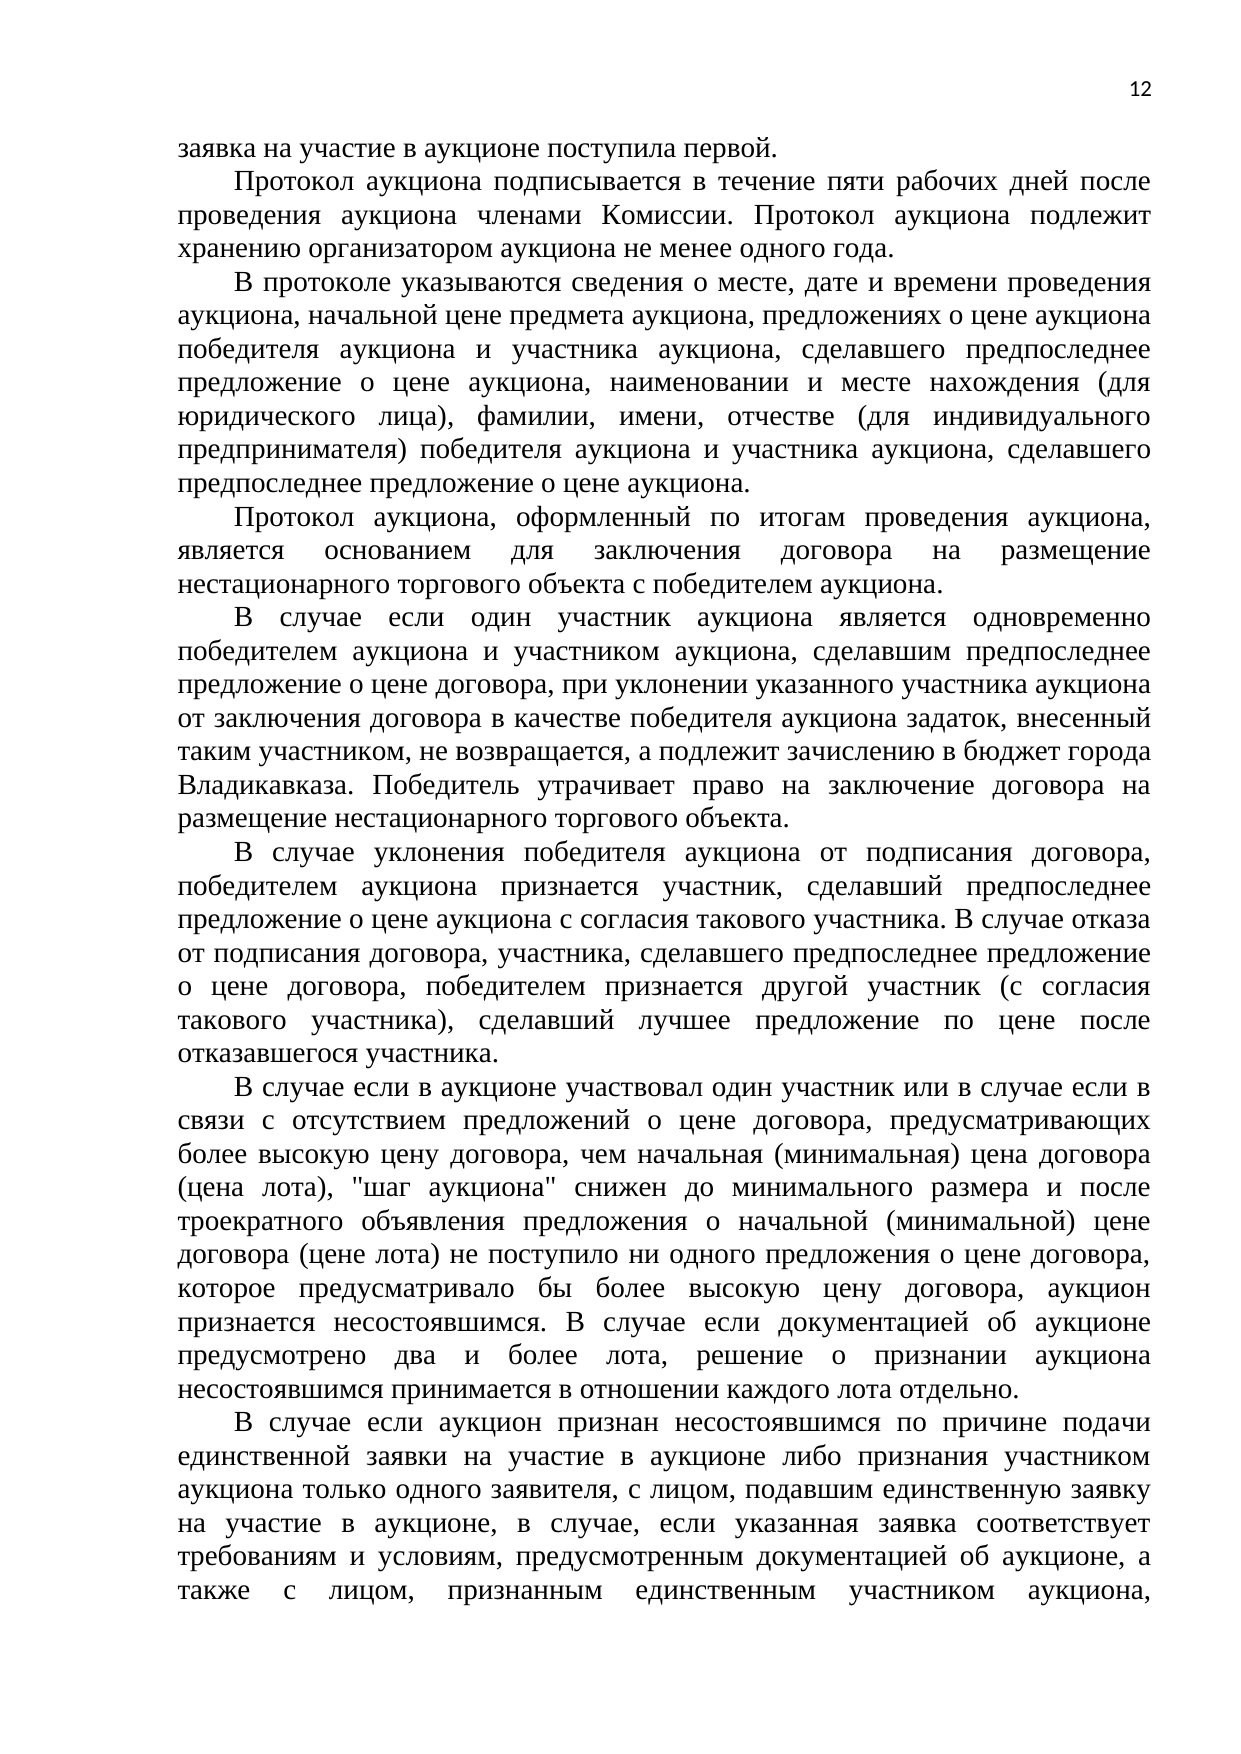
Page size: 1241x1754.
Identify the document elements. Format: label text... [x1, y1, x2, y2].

text В случае уклонения победителя аукциона от подписания договора, победителем аукциона признается участник, сделавший предпоследнее предложение о цене аукциона с согласия такового участника. В случае отказа от подписания договора, участника, сделавшего предпоследнее предложение о цене договора, победителем признается другой участник (с согласия такового участника), сделавший лучшее предложение по цене после отказавшегося участника. [177, 834, 1152, 1069]
text В протоколе указываются сведения о месте, дате и времени проведения аукциона, начальной цене предмета аукциона, предложениях о цене аукциона победителя аукциона и участника аукциона, сделавшего предпоследнее предложение о цене аукциона, наименовании и месте нахождения (для юридического лица), фамилии, имени, отчестве (для индивидуального предпринимателя) победителя аукциона и участника аукциона, сделавшего предпоследнее предложение о цене аукциона. [177, 264, 1152, 499]
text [177, 130, 1152, 163]
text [177, 1404, 1152, 1606]
text В случае если один участник аукциона является одновременно победителем аукциона и участником аукциона, сделавшим предпоследнее предложение о цене договора, при уклонении указанного участника аукциона от заключения договора в качестве победителя аукциона задаток, внесенный таким участником, не возвращается, а подлежит зачислению в бюджет города Владикавказа. Победитель утрачивает право на заключение договора на размещение нестационарного торгового объекта. [177, 599, 1152, 834]
text Протокол аукциона, оформленный по итогам проведения аукциона, является основанием для заключения договора на размещение нестационарного торгового объекта с победителем аукциона. [177, 499, 1152, 599]
text Протокол аукциона подписывается в течение пяти рабочих дней после проведения аукциона членами Комиссии. Протокол аукциона подлежит хранению организатором аукциона не менее одного года. [177, 163, 1152, 264]
text В случае если в аукционе участвовал один участник или в случае если в связи с отсутствием предложений о цене договора, предусматривающих более высокую цену договора, чем начальная (минимальная) цена договора (цена лота), "шаг аукциона" снижен до минимального размера и после троекратного объявления предложения о начальной (минимальной) цене договора (цене лота) не поступило ни одного предложения о цене договора, которое предусматривало бы более высокую цену договора, аукцион признается несостоявшимся. В случае если документацией об аукционе предусмотрено два и более лота, решение о признании аукциона несостоявшимся принимается в отношении каждого лота отдельно. [177, 1069, 1152, 1404]
